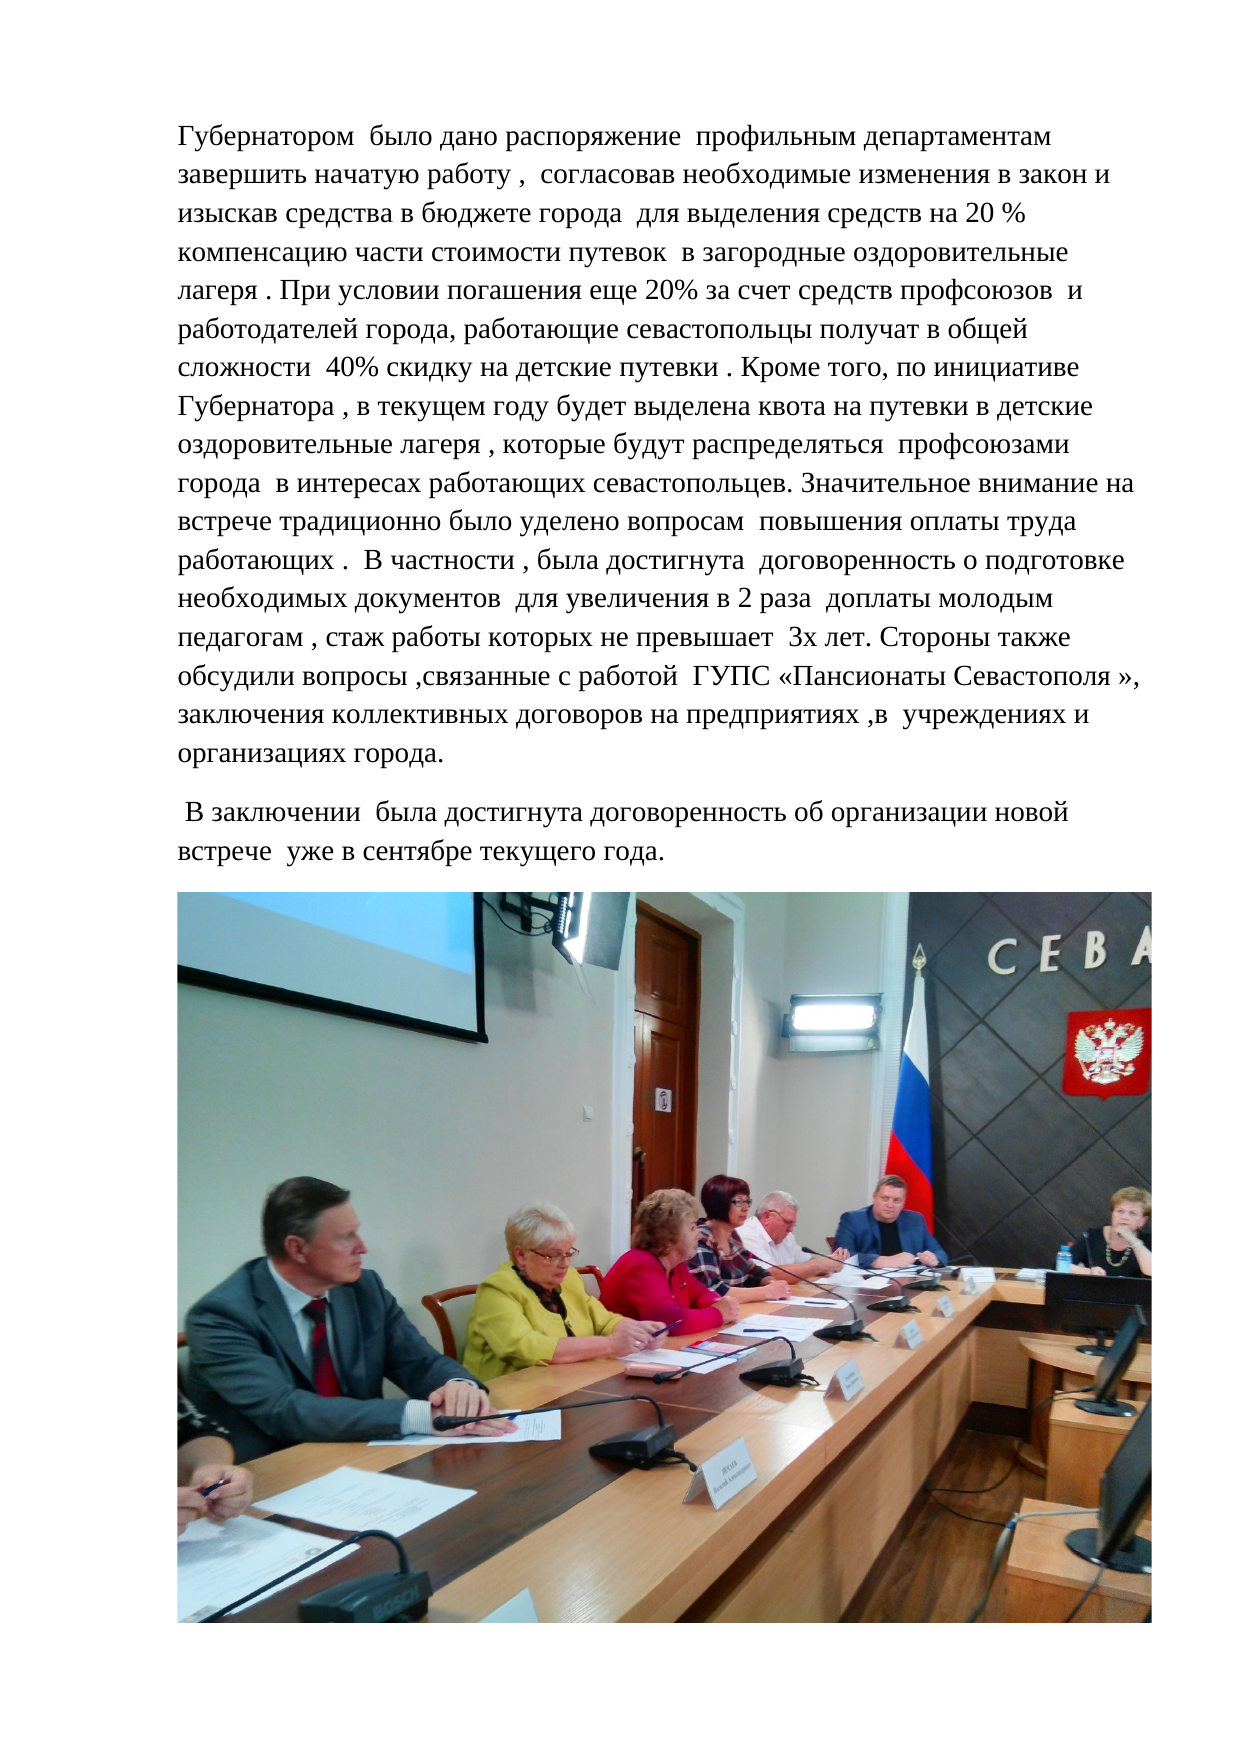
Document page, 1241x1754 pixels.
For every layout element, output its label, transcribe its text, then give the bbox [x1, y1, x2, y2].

text В заключении была достигнута договоренность об организации новой встрече уже в сентябре текущего года. [177, 794, 1152, 866]
picture [177, 892, 1152, 1623]
text Губернатором было дано распоряжение профильным департаментам завершить начатую работу , согласовав необходимые изменения в закон и изыскав средства в бюджете города для выделения средств на 20 % компенсацию части стоимости путевок в загородные оздоровительные лагеря . При условии погашения еще 20% за счет средств профсоюзов и работодателей города, работающие севастопольцы получат в общей сложности 40% скидку на детские путевки . Кроме того, по инициативе Губернатора , в текущем году будет выделена квота на путевки в детские оздоровительные лагеря , которые будут распределяться профсоюзами города в интересах работающих севастопольцев. Значительное внимание на встрече традиционно было уделено вопросам повышения оплаты труда работающих . В частности , была достигнута договоренность о подготовке необходимых документов для увеличения в 2 раза доплаты молодым педагогам , стаж работы которых не превышает 3х лет. Стороны также обсудили вопросы ,связанные с работой ГУПС «Пансионаты Севастополя », заключения коллективных договоров на предприятиях ,в учреждениях и организациях города. [177, 118, 1152, 768]
